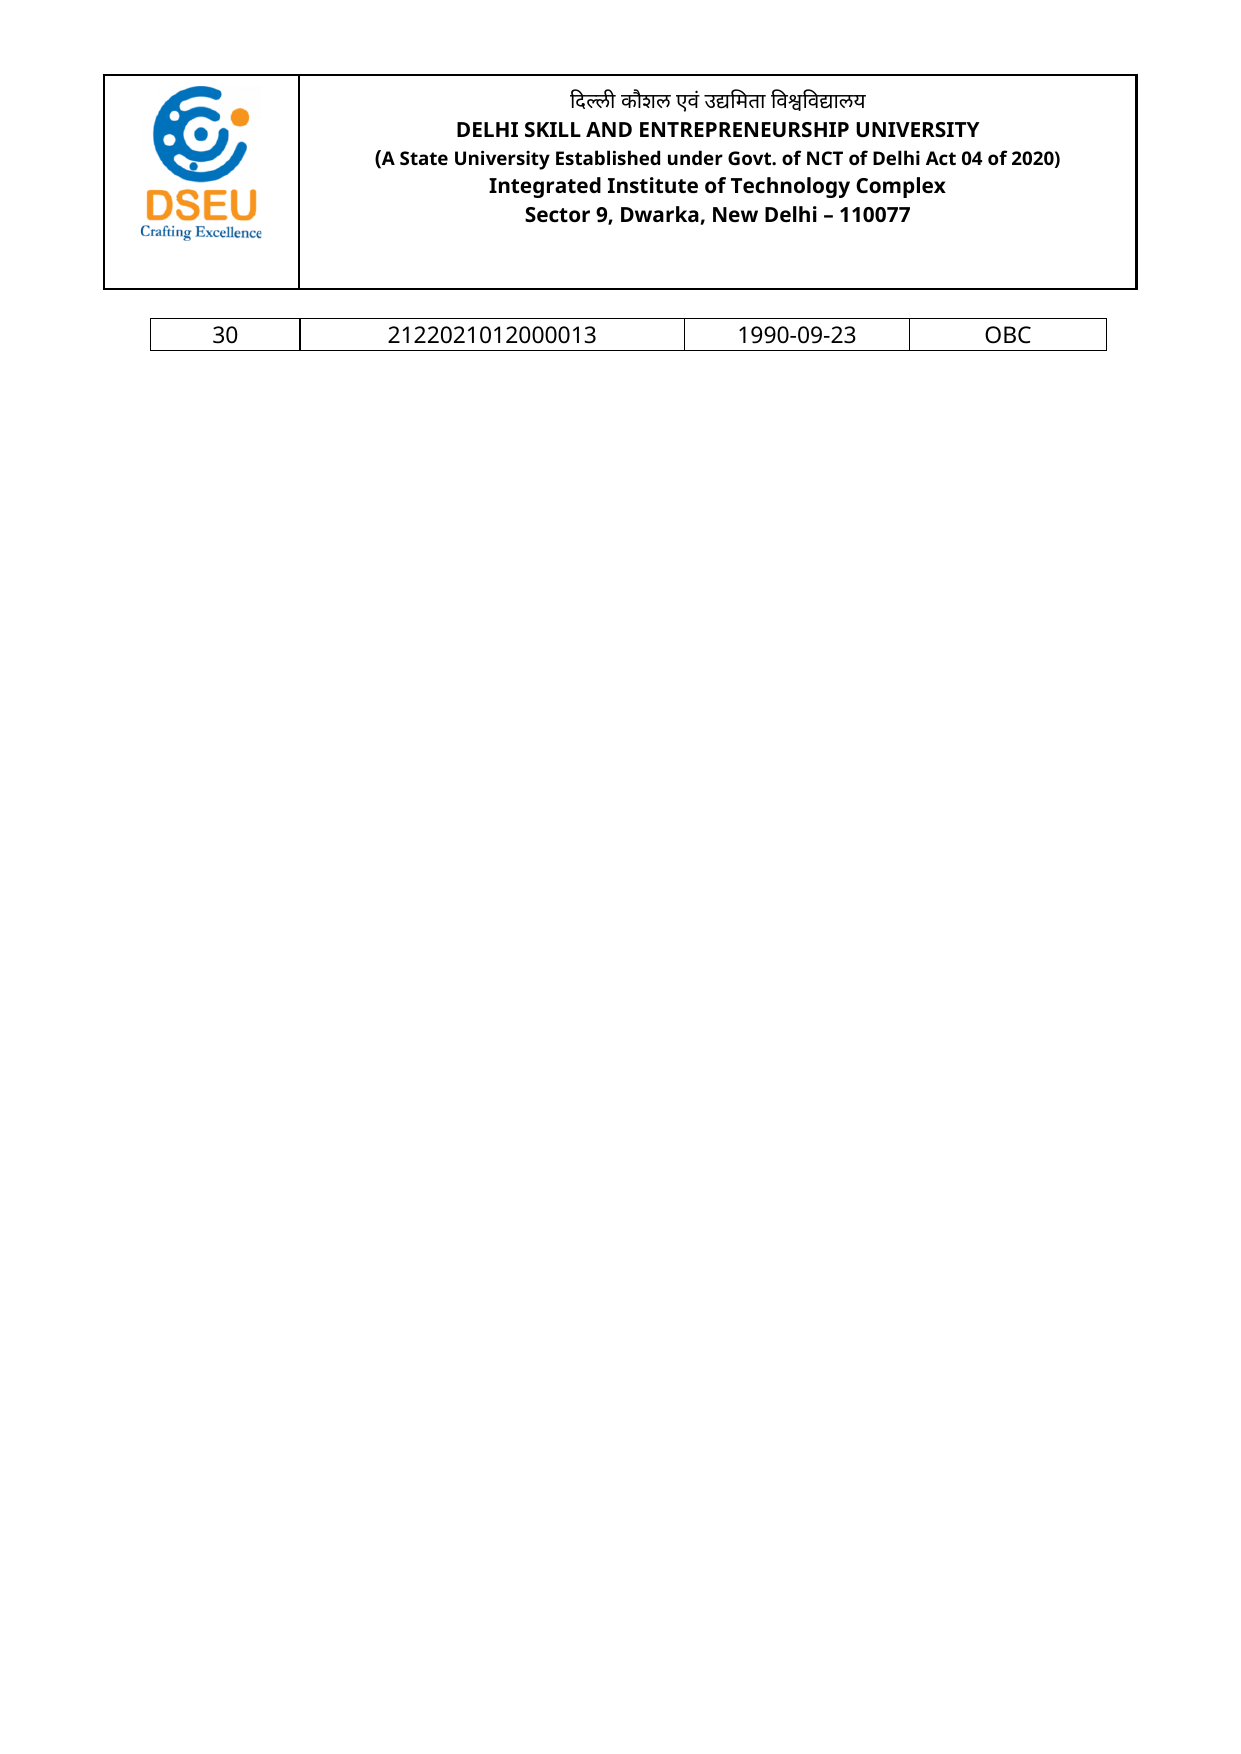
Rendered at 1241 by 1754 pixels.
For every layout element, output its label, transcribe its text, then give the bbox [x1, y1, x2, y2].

table_cell 30 [151, 319, 299, 350]
table_cell OBC [910, 319, 1106, 350]
table_cell 1990-09-23 [685, 319, 909, 350]
picture [140, 86, 262, 241]
table_cell 2122021012000013 [301, 319, 684, 350]
